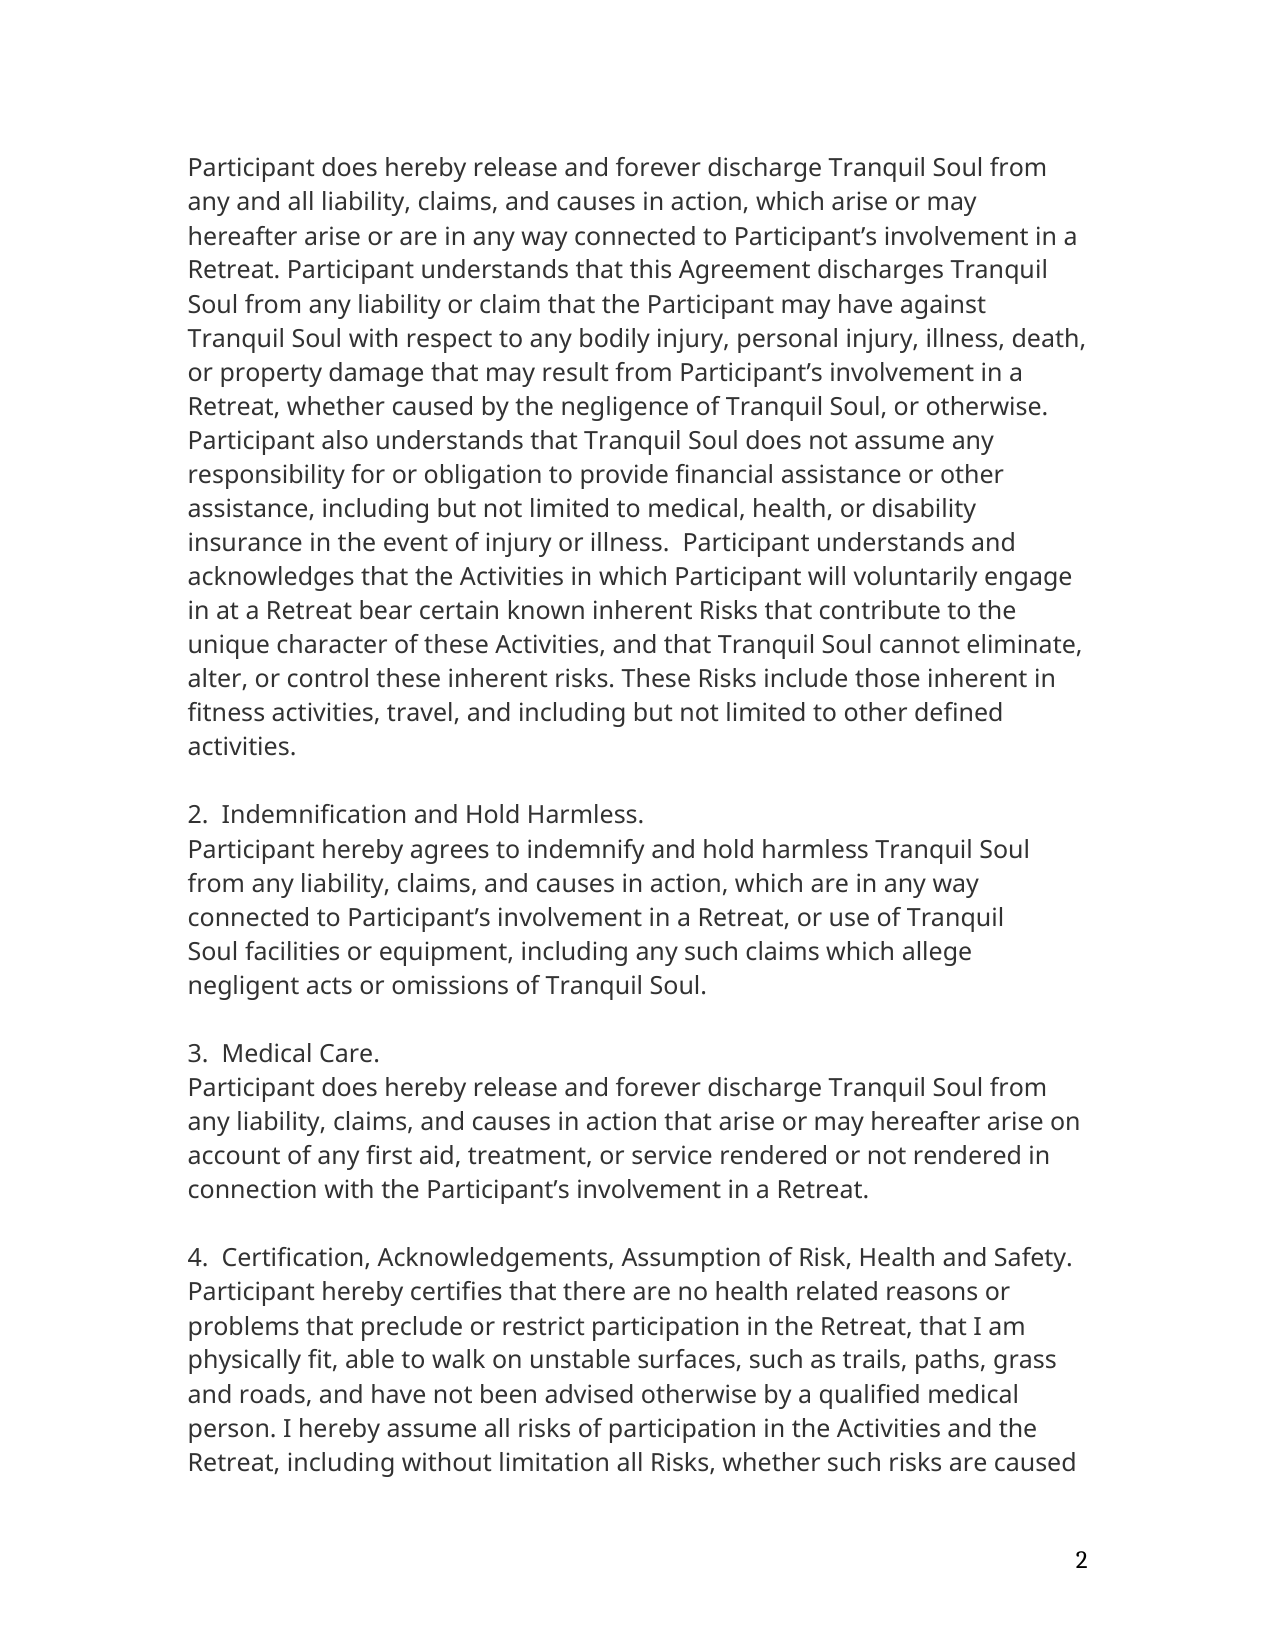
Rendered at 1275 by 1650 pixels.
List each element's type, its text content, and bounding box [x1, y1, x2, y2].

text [187, 1274, 1087, 1478]
text Participant does hereby release and forever discharge Tranquil Soul from any and all liability, claims, and causes in action, which arise or may hereafter arise or are in any way connected to Participant’s involvement in a Retreat. Participant understands that this Agreement discharges Tranquil Soul from any liability or claim that the Participant may have against Tranquil Soul with respect to any bodily injury, personal injury, illness, death, or property damage that may result from Participant’s involvement in a Retreat, whether caused by the negligence of Tranquil Soul, or otherwise. Participant also understands that Tranquil Soul does not assume any responsibility for or obligation to provide financial assistance or other assistance, including but not limited to medical, health, or disability insurance in the event of injury or illness. Participant understands and acknowledges that the Activities in which Participant will voluntarily engage in at a Retreat bear certain known inherent Risks that contribute to the unique character of these Activities, and that Tranquil Soul cannot eliminate, alter, or control these inherent risks. These Risks include those inherent in fitness activities, travel, and including but not limited to other defined activities. [187, 150, 1087, 763]
text Participant does hereby release and forever discharge Tranquil Soul from any liability, claims, and causes in action that arise or may hereafter arise on account of any first aid, treatment, or service rendered or not rendered in connection with the Participant’s involvement in a Retreat. [187, 1070, 1087, 1206]
text Participant hereby agrees to indemnify and hold harmless Tranquil Soul from any liability, claims, and causes in action, which are in any way connected to Participant’s involvement in a Retreat, or use of Tranquil Soul facilities or equipment, including any such claims which allege negligent acts or omissions of Tranquil Soul. [187, 831, 1087, 1002]
text 4. Certification, Acknowledgements, Assumption of Risk, Health and Safety. [187, 1240, 1087, 1274]
text 2. Indemnification and Hold Harmless. [187, 797, 1087, 831]
text 3. Medical Care. [187, 1036, 1087, 1070]
